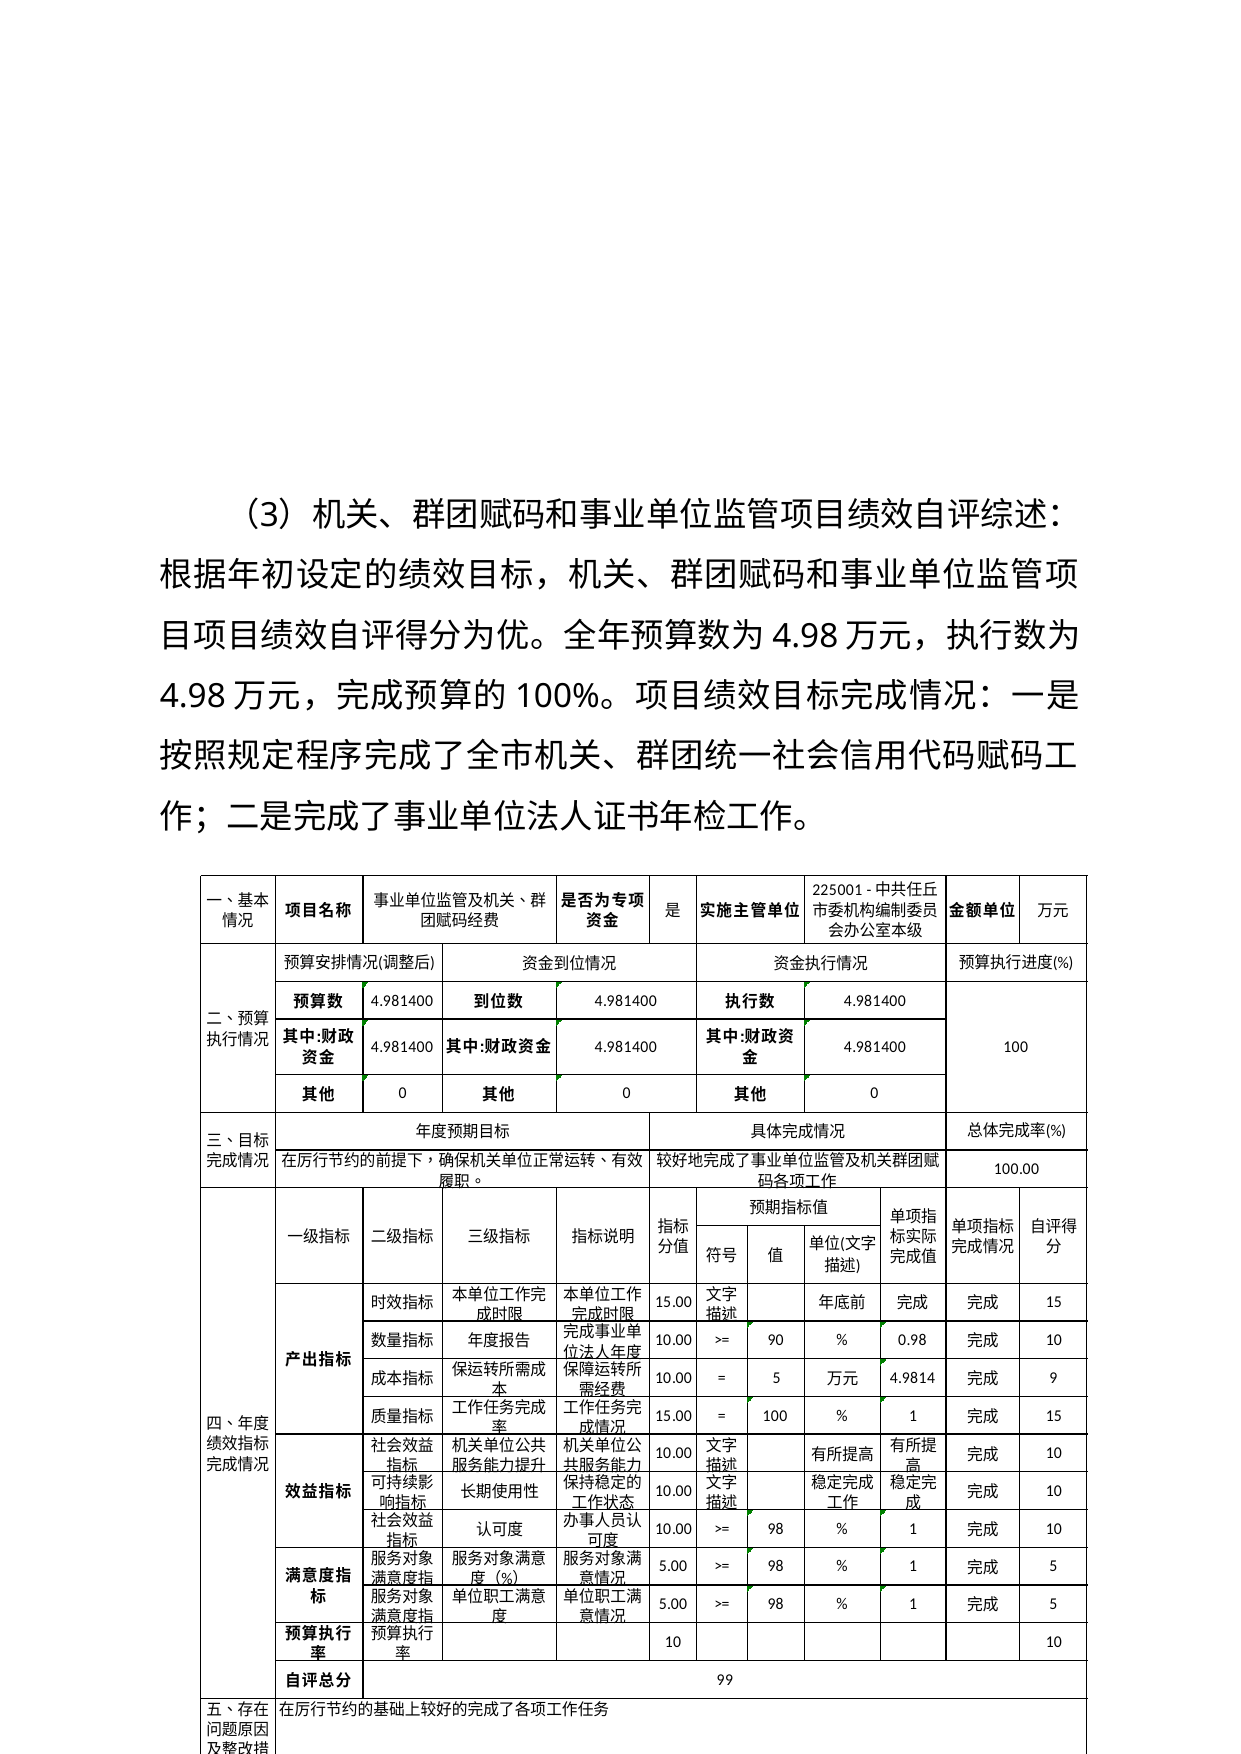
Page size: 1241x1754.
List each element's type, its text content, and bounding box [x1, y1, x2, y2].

list 机关、群团赋码和事业单位监管项目绩效自评综述：根据年初设定的绩效目标，机关、群团赋码和事业单位监管项目项目绩效自评得分为优。全年预算数为4.98万元，执行数为4.98万元，完成预算的100%。项目绩效目标完成情况：一是按照规定程序完成了全市机关、群团统一社会信用代码赋码工作；二是完成了事业单位法人证书年检工作。 [159, 478, 1081, 840]
